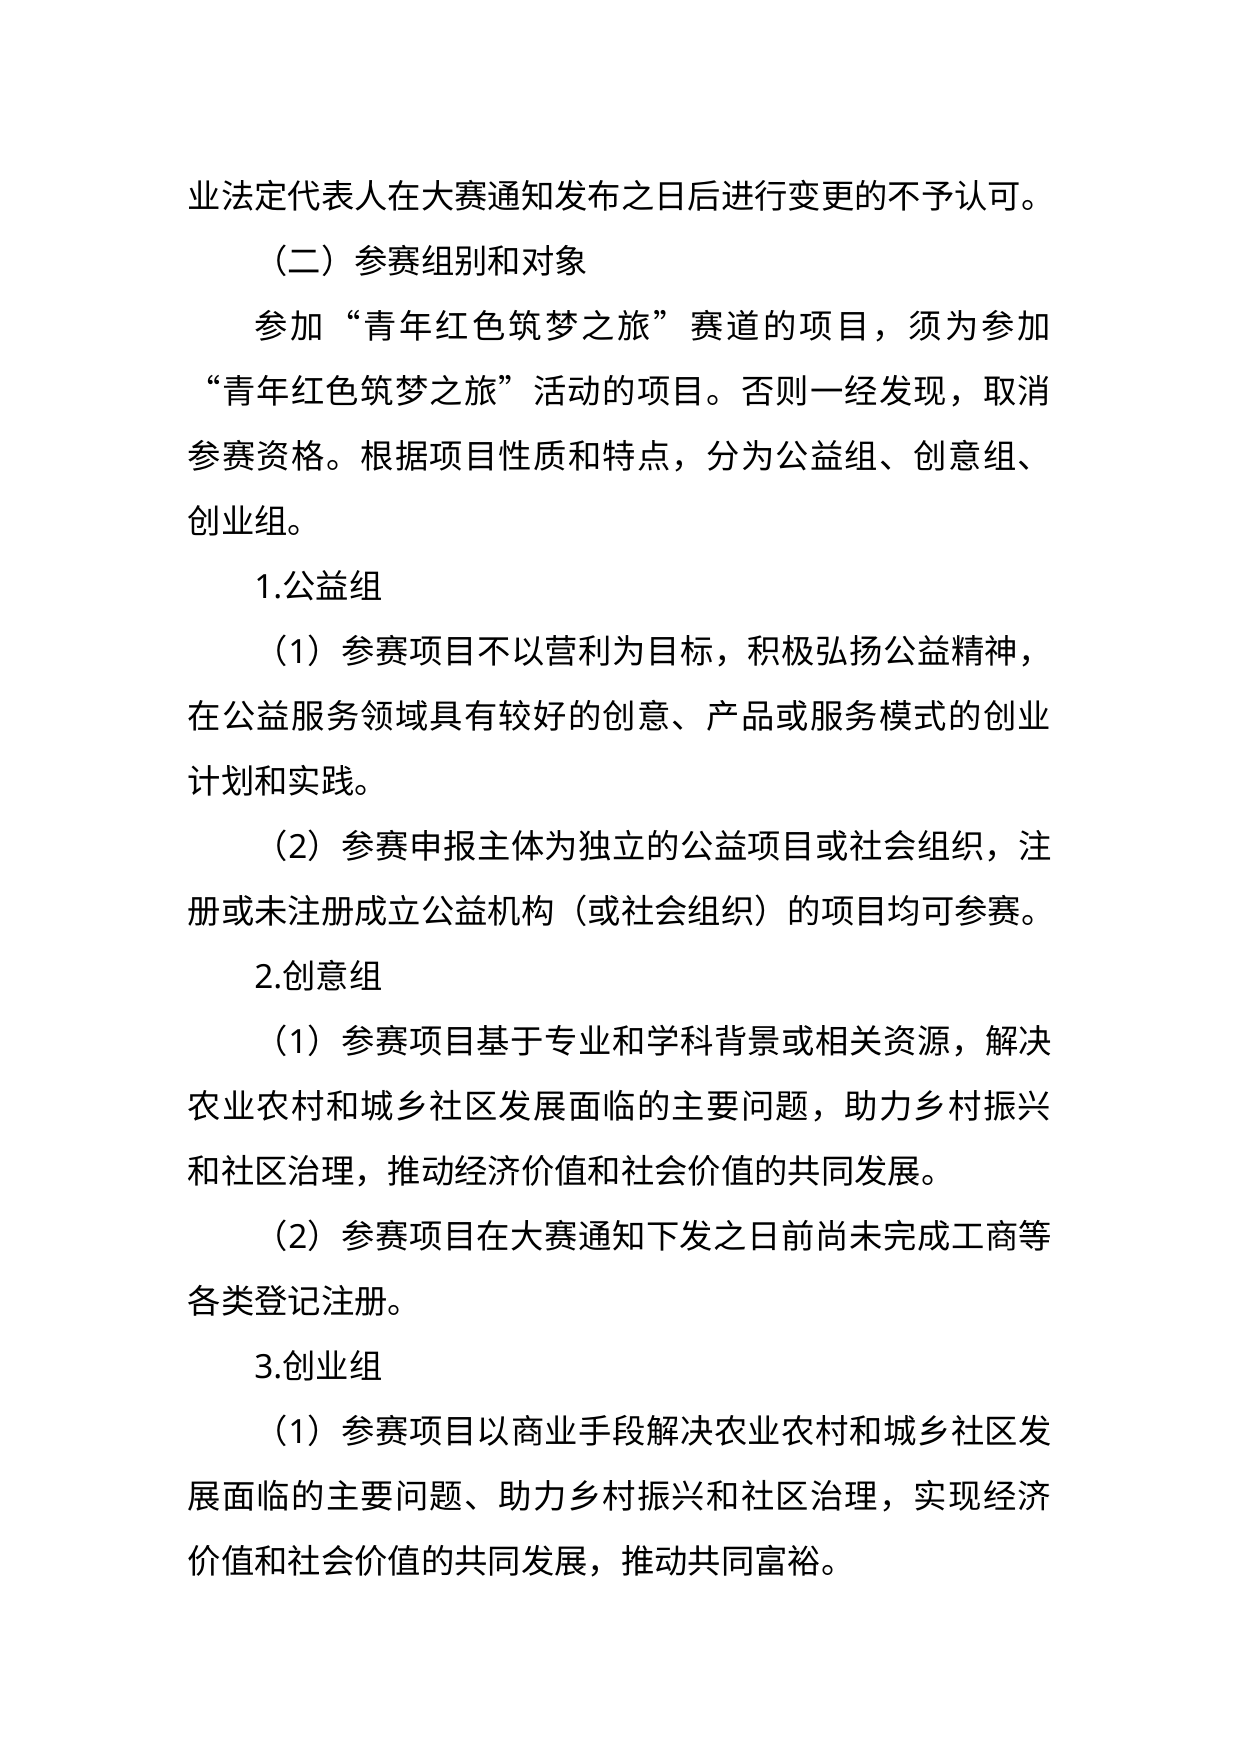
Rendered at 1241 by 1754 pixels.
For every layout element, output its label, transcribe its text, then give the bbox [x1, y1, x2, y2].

text 1.公益组 [187, 552, 1053, 617]
text （2）参赛申报主体为独立的公益项目或社会组织，注册或未注册成立公益机构（或社会组织）的项目均可参赛。 [187, 812, 1053, 942]
text （1）参赛项目不以营利为目标，积极弘扬公益精神，在公益服务领域具有较好的创意、产品或服务模式的创业计划和实践。 [187, 617, 1053, 812]
text 2.创意组 [187, 942, 1053, 1007]
text 3.创业组 [187, 1332, 1053, 1397]
text （二）参赛组别和对象 [187, 227, 1053, 292]
text （1）参赛项目基于专业和学科背景或相关资源，解决农业农村和城乡社区发展面临的主要问题，助力乡村振兴和社区治理，推动经济价值和社会价值的共同发展。 [187, 1007, 1053, 1202]
text （2）参赛项目在大赛通知下发之日前尚未完成工商等各类登记注册。 [187, 1202, 1053, 1332]
text 参加“青年红色筑梦之旅”赛道的项目，须为参加“青年红色筑梦之旅”活动的项目。否则一经发现，取消参赛资格。根据项目性质和特点，分为公益组、创意组、创业组。 [187, 292, 1053, 552]
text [187, 162, 1053, 227]
text （1）参赛项目以商业手段解决农业农村和城乡社区发展面临的主要问题、助力乡村振兴和社区治理，实现经济价值和社会价值的共同发展，推动共同富裕。 [187, 1397, 1053, 1592]
